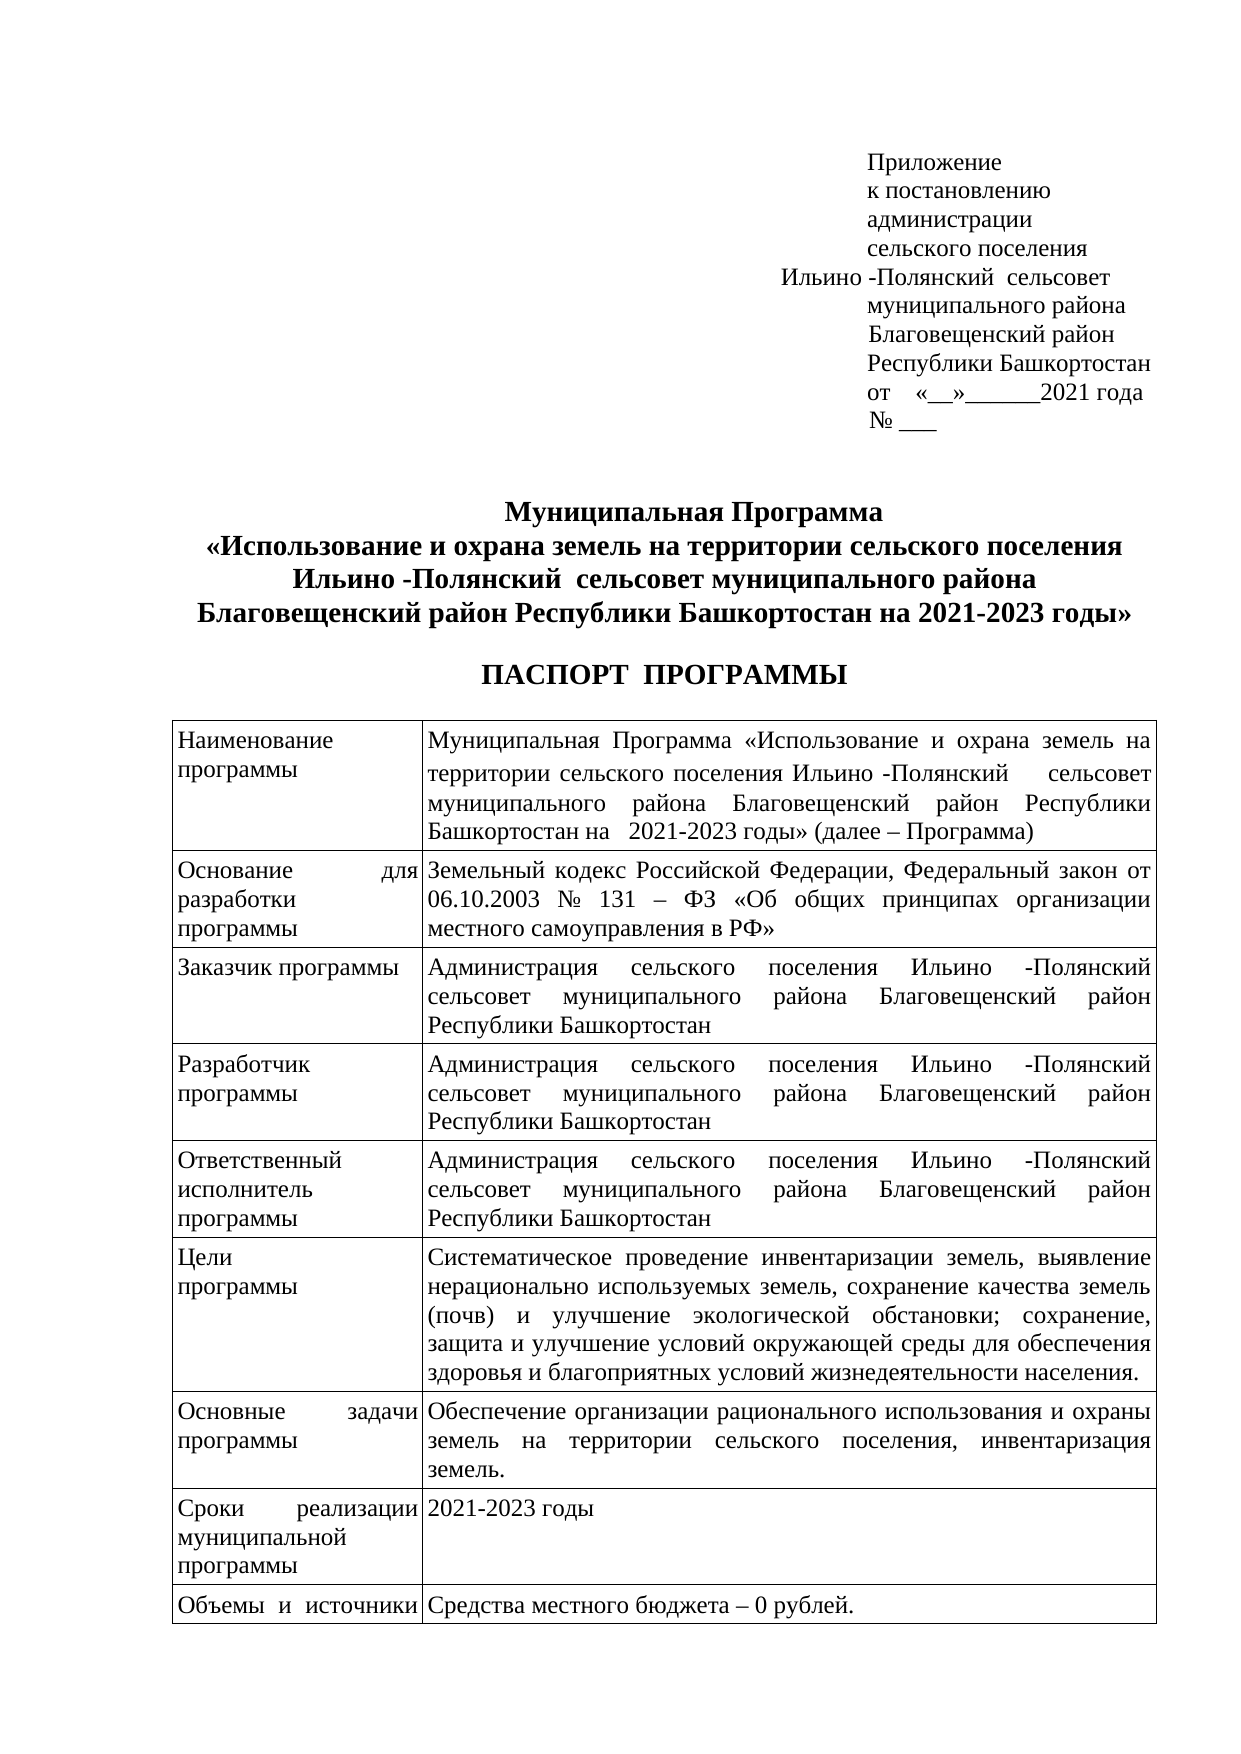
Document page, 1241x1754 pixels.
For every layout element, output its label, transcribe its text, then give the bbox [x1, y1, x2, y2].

table_cell Земельный кодекс Российской Федерации, Федеральный закон от 06.10.2003 № 131 – ФЗ «Об общих принципах организации местного самоуправления в РФ» [423, 851, 1156, 947]
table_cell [423, 1585, 1156, 1623]
table_cell Основание для разработки программы [173, 851, 422, 947]
table_cell Администрация сельского поселения Ильино -Полянский сельсовет муниципального района Благовещенский район Республики Башкортостан [423, 1141, 1156, 1237]
text Приложение [177, 147, 1152, 176]
table_cell Обеспечение организации рационального использования и охраны земель на территории сельского поселения, инвентаризация земель. [423, 1392, 1156, 1487]
table_cell Разработчик программы [173, 1044, 422, 1140]
table_cell Систематическое проведение инвентаризации земель, выявление нерационально используемых земель, сохранение качества земель (почв) и улучшение экологической обстановки; сохранение, защита и улучшение условий окружающей среды для обеспечения здоровья и благоприятных условий жизнедеятельности населения. [423, 1238, 1156, 1391]
subtitle ПАСПОРТ ПРОГРАММЫ [177, 657, 1152, 691]
table_cell Заказчик программы [173, 948, 422, 1043]
table_cell Администрация сельского поселения Ильино -Полянский сельсовет муниципального района Благовещенский район Республики Башкортостан [423, 1044, 1156, 1140]
table_header Наименование программы [173, 721, 422, 850]
text Муниципальная Программа [236, 494, 1152, 528]
text к постановлению [177, 176, 1152, 204]
text муниципального района Благовещенский район [177, 291, 1152, 348]
table_cell Цели программы [173, 1238, 422, 1391]
table_cell Администрация сельского поселения Ильино -Полянский сельсовет муниципального района Благовещенский район Республики Башкортостан [423, 948, 1156, 1043]
text от «__»______2021 года [177, 377, 1152, 406]
text администрации [177, 204, 1152, 233]
text «Использование и охрана земель на территории сельского поселения Ильино -Полянский сельсовет муниципального района Благовещенский район Республики Башкортостан на 2021-2023 годы» [177, 528, 1152, 629]
table_cell Основные задачи программы [173, 1392, 422, 1487]
text Республики Башкортостан [177, 348, 1152, 377]
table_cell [173, 1585, 422, 1623]
text Ильино -Полянский сельсовет [177, 262, 1152, 291]
text сельского поселения [177, 233, 1152, 262]
table_cell Ответственный исполнитель программы [173, 1141, 422, 1237]
table_cell 2021-2023 годы [423, 1489, 1156, 1584]
text № ___ [177, 406, 1152, 434]
table_cell Сроки реализации муниципальной программы [173, 1489, 422, 1584]
table_header Муниципальная Программа «Использование и охрана земель на территории сельского поселения Ильино -Полянский сельсовет муниципального района Благовещенский район Республики Башкортостан на 2021-2023 годы» (далее – Программа) [423, 721, 1156, 850]
